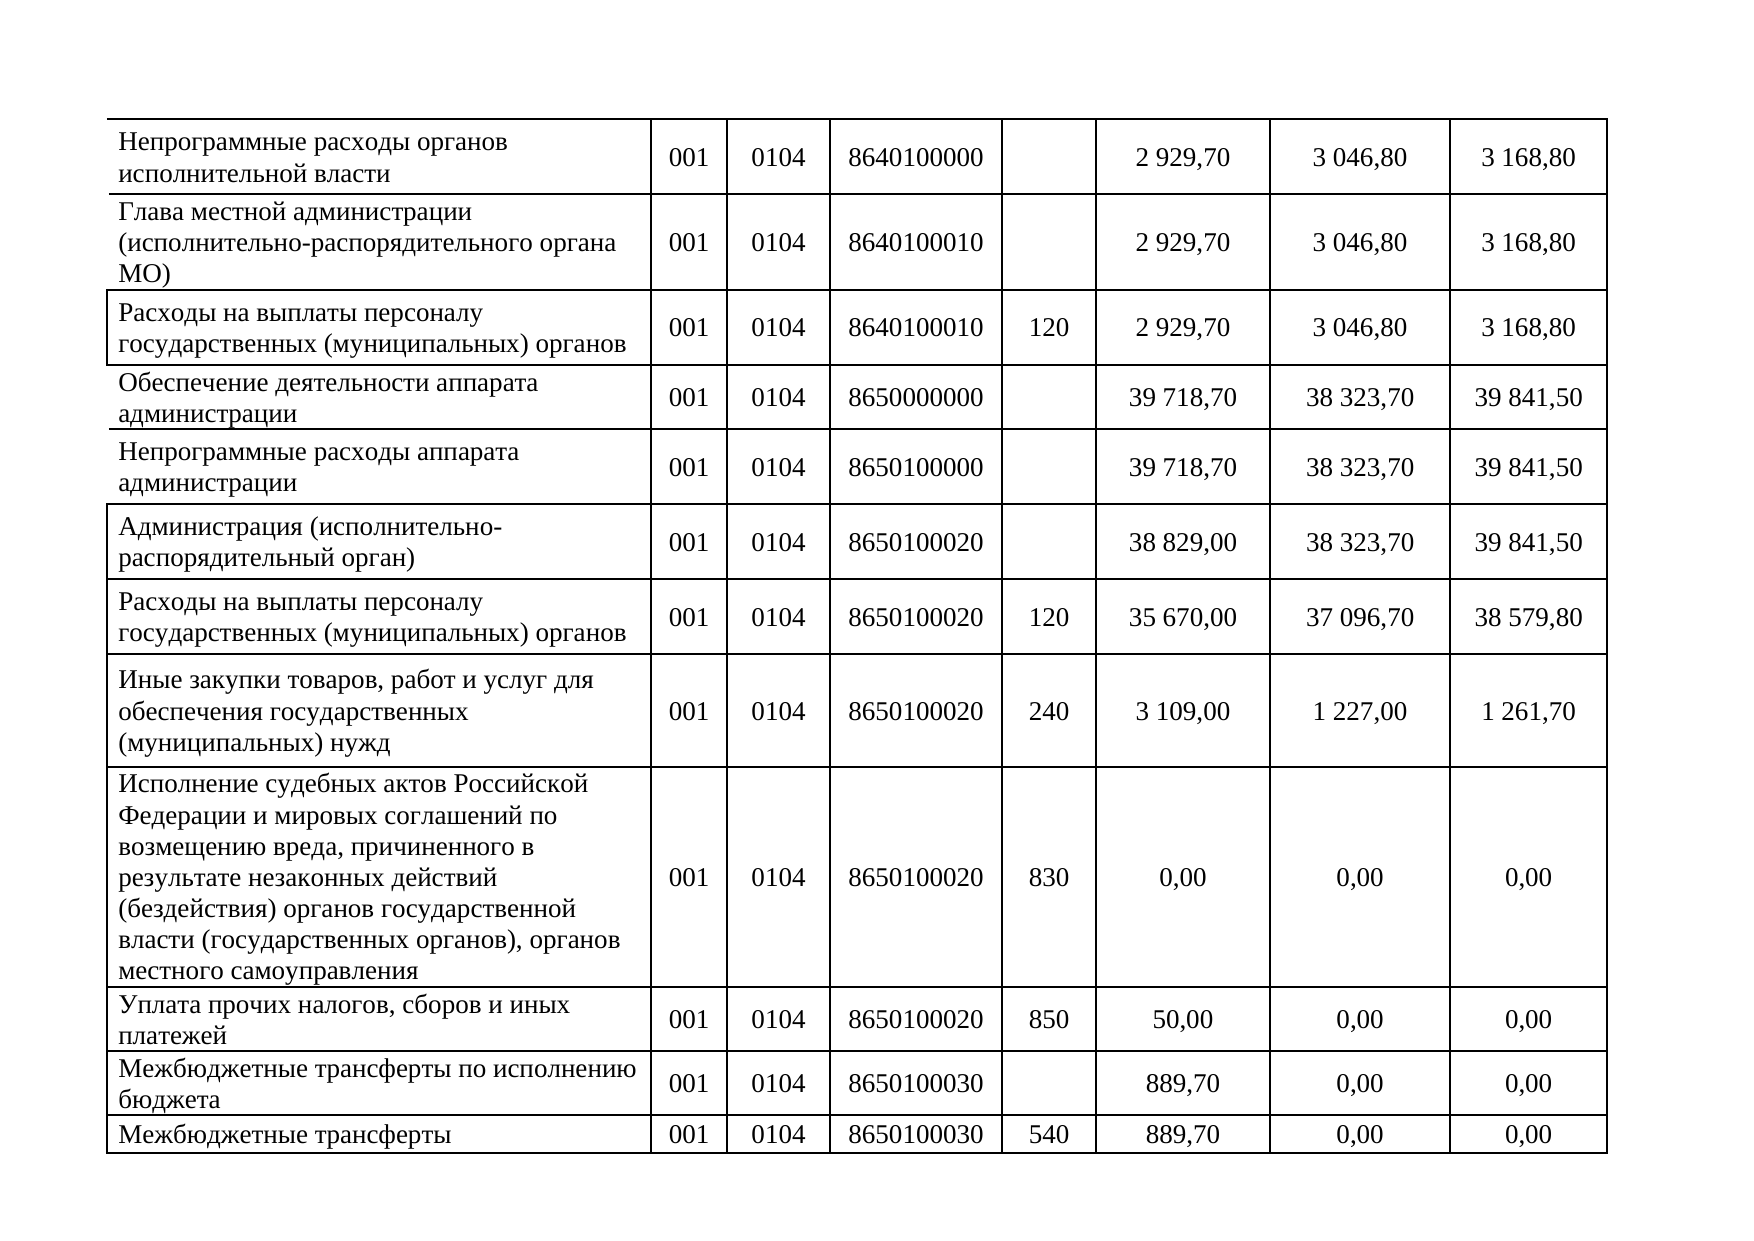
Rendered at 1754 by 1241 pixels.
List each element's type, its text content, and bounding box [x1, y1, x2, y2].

table_cell [1003, 366, 1095, 428]
table_cell 2 929,70 [1097, 291, 1269, 364]
table_cell 0,00 [1451, 768, 1606, 986]
table_cell 850 [1003, 988, 1095, 1050]
table_cell 0,00 [1451, 988, 1606, 1050]
table_cell [1003, 1052, 1095, 1114]
table_cell 8640100010 [831, 195, 1001, 289]
table_cell 3 168,80 [1451, 120, 1606, 193]
table_cell Глава местной администрации (исполнительно-распорядительного органа МО) [107, 193, 650, 289]
table_cell 3 168,80 [1451, 195, 1606, 289]
table_cell 001 [652, 430, 726, 503]
table_cell 1 261,70 [1451, 655, 1606, 766]
table_cell 3 046,80 [1271, 120, 1449, 193]
table_cell 38 579,80 [1451, 580, 1606, 653]
table_cell 8650100020 [831, 580, 1001, 653]
table_cell 889,70 [1097, 1052, 1269, 1114]
table_cell 0104 [728, 505, 829, 578]
table_cell 39 718,70 [1097, 430, 1269, 503]
table_cell 8650100020 [831, 655, 1001, 766]
table_cell 8650100020 [831, 505, 1001, 578]
table_cell 38 323,70 [1271, 366, 1449, 428]
table_cell 3 168,80 [1451, 291, 1606, 364]
table_cell 540 [1003, 1116, 1095, 1152]
table_cell 001 [652, 1116, 726, 1152]
table_cell 2 929,70 [1097, 195, 1269, 289]
table_cell 39 841,50 [1451, 366, 1606, 428]
table_cell 0104 [728, 1052, 829, 1114]
table_cell 3 046,80 [1271, 195, 1449, 289]
table_cell 8640100010 [831, 291, 1001, 364]
table_cell 0,00 [1097, 768, 1269, 986]
table_cell 35 670,00 [1097, 580, 1269, 653]
table_cell Уплата прочих налогов, сборов и иных платежей [108, 988, 650, 1050]
table_cell 39 841,50 [1451, 430, 1606, 503]
table_cell 001 [652, 195, 726, 289]
table_cell 8650100020 [831, 988, 1001, 1050]
table_cell 001 [652, 768, 726, 986]
table_cell 0104 [728, 580, 829, 653]
table_cell 38 323,70 [1271, 505, 1449, 578]
table_cell 8640100000 [831, 120, 1001, 193]
table_cell 0,00 [1271, 1052, 1449, 1114]
table_cell 0,00 [1271, 988, 1449, 1050]
table_cell 0104 [728, 366, 829, 428]
table_cell 38 829,00 [1097, 505, 1269, 578]
table_cell 3 046,80 [1271, 291, 1449, 364]
table_cell Межбюджетные трансферты по исполнению бюджета [108, 1052, 650, 1114]
table_cell 50,00 [1097, 988, 1269, 1050]
table_cell 001 [652, 366, 726, 428]
table_cell 889,70 [1097, 1116, 1269, 1152]
table_cell 0104 [728, 120, 829, 193]
table_cell 1 227,00 [1271, 655, 1449, 766]
table_cell 0104 [728, 430, 829, 503]
table_cell 001 [652, 655, 726, 766]
table_cell 0104 [728, 1116, 829, 1152]
table_cell 001 [652, 505, 726, 578]
table_cell 38 323,70 [1271, 430, 1449, 503]
table_cell 0,00 [1451, 1052, 1606, 1114]
table_cell 8650100030 [831, 1116, 1001, 1152]
table_cell [1003, 505, 1095, 578]
table_cell [1003, 195, 1095, 289]
table_cell 0,00 [1271, 768, 1449, 986]
table_cell 0104 [728, 195, 829, 289]
table_cell 0104 [728, 291, 829, 364]
table_cell 120 [1003, 291, 1095, 364]
table_cell 2 929,70 [1097, 120, 1269, 193]
table_cell 39 841,50 [1451, 505, 1606, 578]
table_cell Иные закупки товаров, работ и услуг для обеспечения государственных (муниципальных) нужд [108, 655, 650, 766]
table_cell Непрограммные расходы органов исполнительной власти [107, 120, 650, 193]
table_cell Расходы на выплаты персоналу государственных (муниципальных) органов [108, 580, 650, 653]
table_cell 001 [652, 1052, 726, 1114]
table_cell 37 096,70 [1271, 580, 1449, 653]
table_cell Обеспечение деятельности аппарата администрации [107, 366, 650, 428]
table_cell Непрограммные расходы аппарата администрации [107, 428, 650, 503]
table_cell Исполнение судебных актов Российской Федерации и мировых соглашений по возмещению вреда, причиненного в результате незаконных действий (бездействия) органов государственной власти (государственных органов), органов местного самоуправления [108, 768, 650, 986]
table_cell 120 [1003, 580, 1095, 653]
table_cell [1003, 120, 1095, 193]
table_cell 0104 [728, 988, 829, 1050]
table_cell 240 [1003, 655, 1095, 766]
table_cell 0104 [728, 768, 829, 986]
table_cell 001 [652, 580, 726, 653]
table_cell 001 [652, 291, 726, 364]
table_cell 3 109,00 [1097, 655, 1269, 766]
table_cell 8650100020 [831, 768, 1001, 986]
table_cell 830 [1003, 768, 1095, 986]
table_cell 001 [652, 120, 726, 193]
table_cell 0,00 [1271, 1116, 1449, 1152]
table_cell 8650100000 [831, 430, 1001, 503]
table_cell Межбюджетные трансферты [108, 1116, 650, 1152]
table_cell Расходы на выплаты персоналу государственных (муниципальных) органов [108, 291, 650, 364]
table_cell 001 [652, 988, 726, 1050]
table_cell 0104 [728, 655, 829, 766]
table_cell 8650100030 [831, 1052, 1001, 1114]
table_cell 8650000000 [831, 366, 1001, 428]
table_cell [1003, 430, 1095, 503]
table_cell 39 718,70 [1097, 366, 1269, 428]
table_cell Администрация (исполнительно-распорядительный орган) [108, 505, 650, 578]
table_cell 0,00 [1451, 1116, 1606, 1152]
